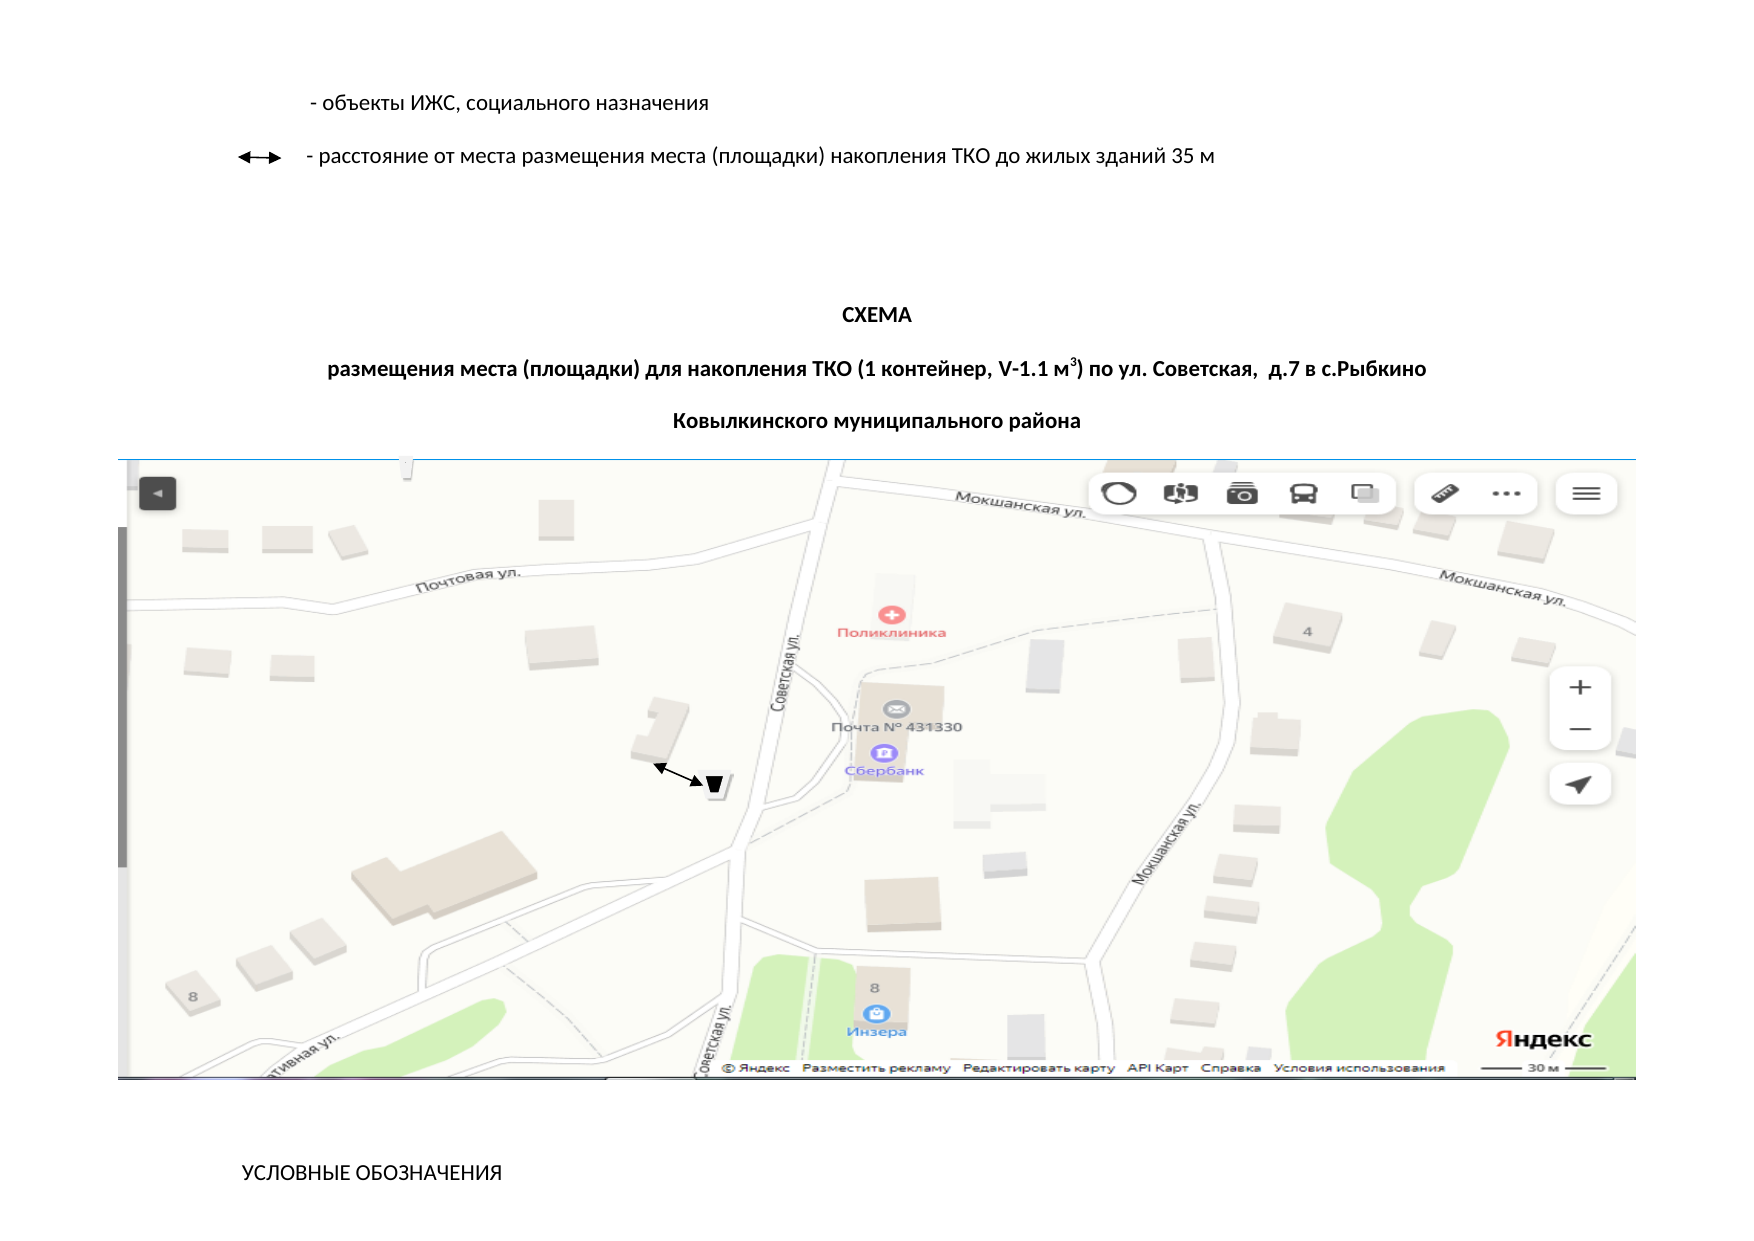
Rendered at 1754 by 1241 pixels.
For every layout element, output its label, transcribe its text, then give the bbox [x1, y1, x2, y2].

text СХЕМА [118, 301, 1636, 329]
text Ковылкинского муниципального района [118, 407, 1636, 435]
text - объекты ИЖС, социального назначения [118, 88, 1636, 117]
text - расстояние от места размещения места (площадки) накопления ТКО до жилых зданий 35 м [118, 142, 1636, 169]
text УСЛОВНЫЕ ОБОЗНАЧЕНИЯ [118, 1158, 1636, 1186]
text размещения места (площадки) для накопления ТКО (1 контейнер, V-1.1 м3) по ул. Советская, д.7 в с.Рыбкино [118, 354, 1636, 382]
picture [118, 459, 1636, 1080]
